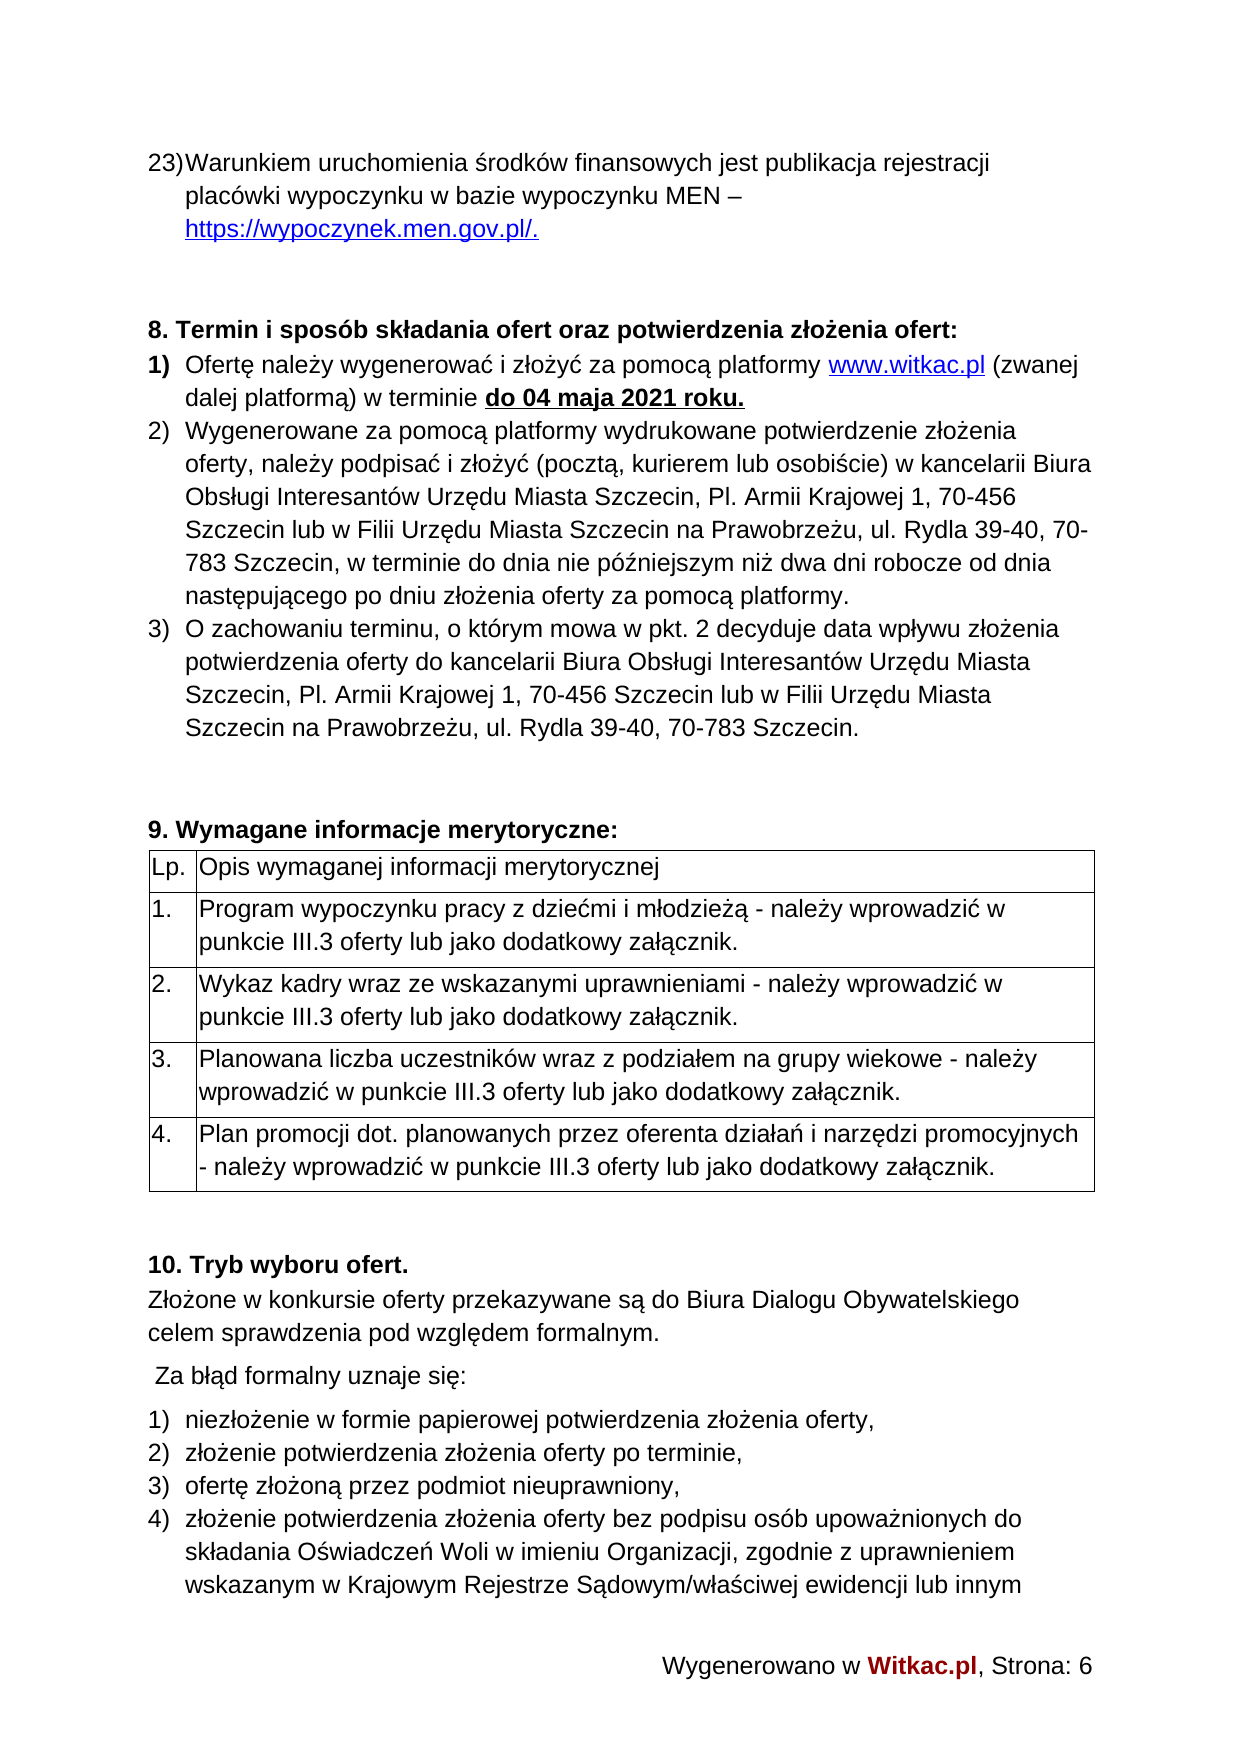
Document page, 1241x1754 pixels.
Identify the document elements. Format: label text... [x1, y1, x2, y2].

subtitle 8. Termin i sposób składania ofert oraz potwierdzenia złożenia ofert: [148, 315, 1093, 344]
table_cell 1. [150, 893, 196, 967]
list Warunkiem uruchomienia środków finansowych jest publikacja rejestracji placówki wypoczynku w bazie wypoczynku MEN – https://wypoczynek.men.gov.pl/. [148, 148, 1093, 242]
table_cell 4. [150, 1118, 196, 1191]
table_cell Program wypoczynku pracy z dziećmi i młodzieżą - należy wprowadzić w punkcie III.3 oferty lub jako dodatkowy załącznik. [197, 893, 1094, 967]
table_cell 2. [150, 968, 196, 1041]
table_cell Plan promocji dot. planowanych przez oferenta działań i narzędzi promocyjnych - należy wprowadzić w punkcie III.3 oferty lub jako dodatkowy załącznik. [197, 1118, 1094, 1191]
table_header Lp. [150, 851, 196, 892]
text Złożone w konkursie oferty przekazywane są do Biura Dialogu Obywatelskiego celem sprawdzenia pod względem formalnym. [148, 1285, 1093, 1347]
list ofertę złożoną przez podmiot nieuprawniony, [148, 1471, 1093, 1499]
table_cell Planowana liczba uczestników wraz z podziałem na grupy wiekowe - należy wprowadzić w punkcie III.3 oferty lub jako dodatkowy załącznik. [197, 1043, 1094, 1116]
list niezłożenie w formie papierowej potwierdzenia złożenia oferty, [148, 1405, 1093, 1433]
list Ofertę należy wygenerować i złożyć za pomocą platformy www.witkac.pl (zwanej dalej platformą) w terminie do 04 maja 2021 roku. [148, 350, 1093, 412]
list złożenie potwierdzenia złożenia oferty po terminie, [148, 1438, 1093, 1466]
list O zachowaniu terminu, o którym mowa w pkt. 2 decyduje data wpływu złożenia potwierdzenia oferty do kancelarii Biura Obsługi Interesantów Urzędu Miasta Szczecin, Pl. Armii Krajowej 1, 70-456 Szczecin lub w Filii Urzędu Miasta Szczecin na Prawobrzeżu, ul. Rydla 39-40, 70-783 Szczecin. [148, 614, 1093, 742]
list Wygenerowane za pomocą platformy wydrukowane potwierdzenie złożenia oferty, należy podpisać i złożyć (pocztą, kurierem lub osobiście) w kancelarii Biura Obsługi Interesantów Urzędu Miasta Szczecin, Pl. Armii Krajowej 1, 70-456 Szczecin lub w Filii Urzędu Miasta Szczecin na Prawobrzeżu, ul. Rydla 39-40, 70-783 Szczecin, w terminie do dnia nie późniejszym niż dwa dni robocze od dnia następującego po dniu złożenia oferty za pomocą platformy. [148, 416, 1093, 610]
subtitle 9. Wymagane informacje merytoryczne: [148, 815, 1093, 843]
subtitle 10. Tryb wyboru ofert. [148, 1250, 1093, 1278]
table_header Opis wymaganej informacji merytorycznej [197, 851, 1094, 892]
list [148, 1504, 1093, 1598]
table_cell Wykaz kadry wraz ze wskazanymi uprawnieniami - należy wprowadzić w punkcie III.3 oferty lub jako dodatkowy załącznik. [197, 968, 1094, 1041]
table_cell 3. [150, 1043, 196, 1116]
text Za błąd formalny uznaje się: [148, 1361, 1093, 1390]
